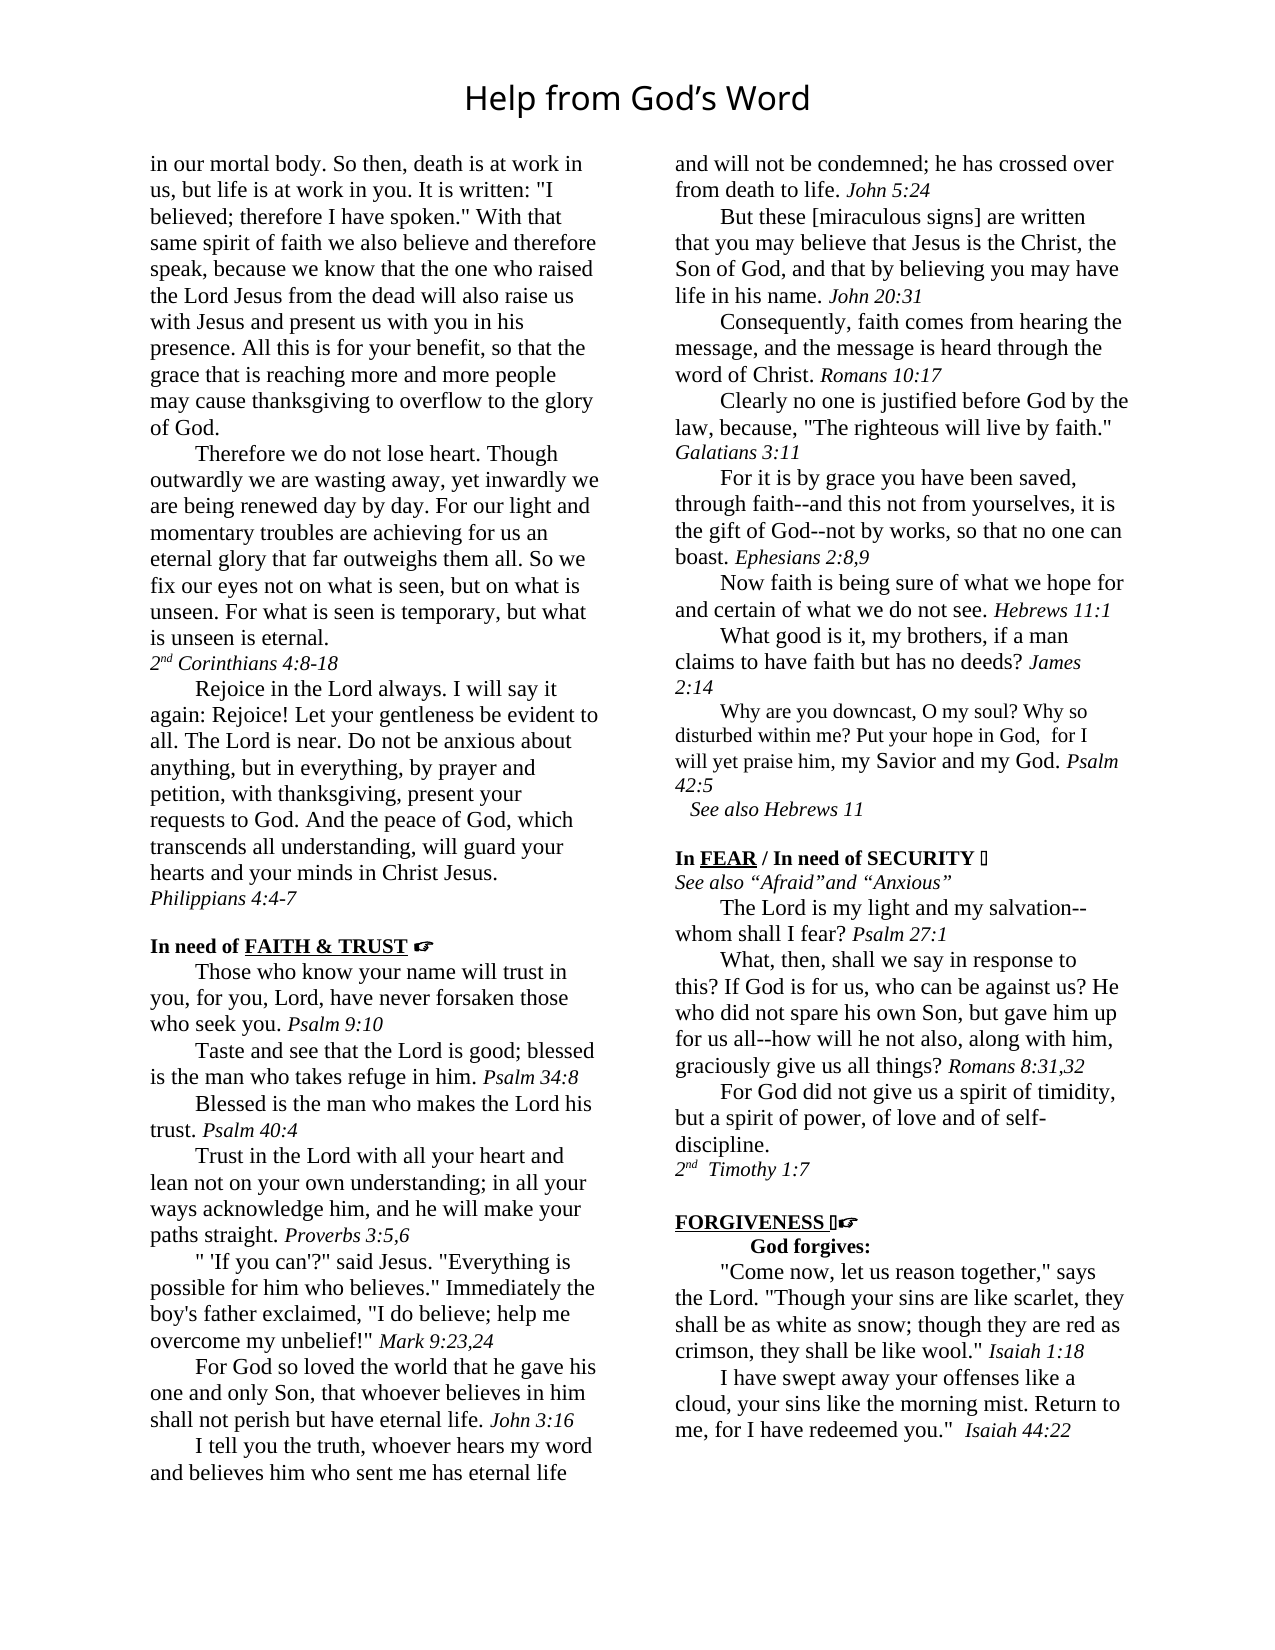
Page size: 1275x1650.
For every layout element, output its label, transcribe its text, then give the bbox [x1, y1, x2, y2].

text Now faith is being sure of what we hope for and certain of what we do not see. Hebrews 11:1 [675, 569, 1125, 622]
text What, then, shall we say in response to this? If God is for us, who can be against us? He who did not spare his own Son, but gave him up for us all--how will he not also, along with him, graciously give us all things? Romans 8:31,32 [675, 946, 1125, 1078]
text I tell you the truth, whoever hears my word and believes him who sent me has eternal life and will not be condemned; he has crossed over from death to life. John 5:24 [150, 1432, 600, 1485]
text Blessed is the man who makes the Lord his trust. Psalm 40:4 [150, 1089, 600, 1142]
subtitle In FEAR / In need of SECURITY [675, 846, 1125, 869]
text Those who know your name will trust in you, for you, Lord, have never forsaken those who seek you. Psalm 9:10 [150, 958, 600, 1037]
text I have swept away your offenses like a cloud, your sins like the morning mist. Return to me, for I have redeemed you." Isaiah 44:22 [675, 1363, 1125, 1443]
text What good is it, my brothers, if a man claims to have faith but has no deeds? James 2:14 [675, 622, 1125, 699]
text Rejoice in the Lord always. I will say it again: Rejoice! Let your gentleness be evident to all. The Lord is near. Do not be anxious about anything, but in everything, by prayer and petition, with thanksgiving, present your requests to God. And the peace of God, which transcends all understanding, will guard your hearts and your minds in Christ Jesus. Philippians 4:4-7 [150, 675, 600, 910]
text Trust in the Lord with all your heart and lean not on your own understanding; in all your ways acknowledge him, and he will make your paths straight. Proverbs 3:5,6 [150, 1142, 600, 1248]
text Why are you downcast, O my soul? Why so disturbed within me? Put your hope in God, for I will yet praise him, my Savior and my God. Psalm 42:5 [675, 699, 1125, 797]
text But these [miraculous signs] are written that you may believe that Jesus is the Christ, the Son of God, and that by believing you may have life in his name. John 20:31 [675, 203, 1125, 308]
text "Come now, let us reason together," says the Lord. "Though your sins are like scarlet, they shall be as white as snow; though they are red as crimson, they shall be like wool." Isaiah 1:18 [675, 1258, 1125, 1363]
text See also Hebrews 11 [690, 797, 1125, 821]
text For it is by grace you have been saved, through faith--and this not from yourselves, it is the gift of God--not by works, so that no one can boast. Ephesians 2:8,9 [675, 464, 1125, 569]
text Clearly no one is justified before God by the law, because, "The righteous will live by faith." Galatians 3:11 [675, 387, 1135, 464]
text 2nd Corinthians 4:8-18 [150, 651, 600, 675]
subtitle FORGIVENESS [675, 1210, 1125, 1234]
text Taste and see that the Lord is good; blessed is the man who takes refuge in him. Psalm 34:8 [150, 1037, 600, 1089]
text The Lord is my light and my salvation--whom shall I fear? Psalm 27:1 [675, 894, 1125, 946]
text For God did not give us a spirit of timidity, but a spirit of power, of love and of self-discipline. 2nd Timothy 1:7 [675, 1078, 1125, 1181]
subtitle In need of FAITH & TRUST [150, 934, 600, 958]
text Consequently, faith comes from hearing the message, and the message is heard through the word of Christ. Romans 10:17 [675, 308, 1125, 387]
text I tell you the truth, whoever hears my word and believes him who sent me has eternal life and will not be condemned; he has crossed over from death to life. John 5:24 [675, 150, 1125, 203]
text For God so loved the world that he gave his one and only Son, that whoever believes in him shall not perish but have eternal life. John 3:16 [150, 1353, 600, 1432]
subtitle God forgives: [675, 1234, 1125, 1258]
subtitle See also “Afraid”and “Anxious” [675, 869, 1125, 894]
text " 'If you can'?" said Jesus. "Everything is possible for him who believes." Immediately the boy's father exclaimed, "I do believe; help me overcome my unbelief!" Mark 9:23,24 [150, 1248, 600, 1353]
text Therefore we do not lose heart. Though outwardly we are wasting away, yet inwardly we are being renewed day by day. For our light and momentary troubles are achieving for us an eternal glory that far outweighs them all. So we fix our eyes not on what is seen, but on what is unseen. For what is seen is temporary, but what is unseen is eternal. [150, 440, 600, 651]
